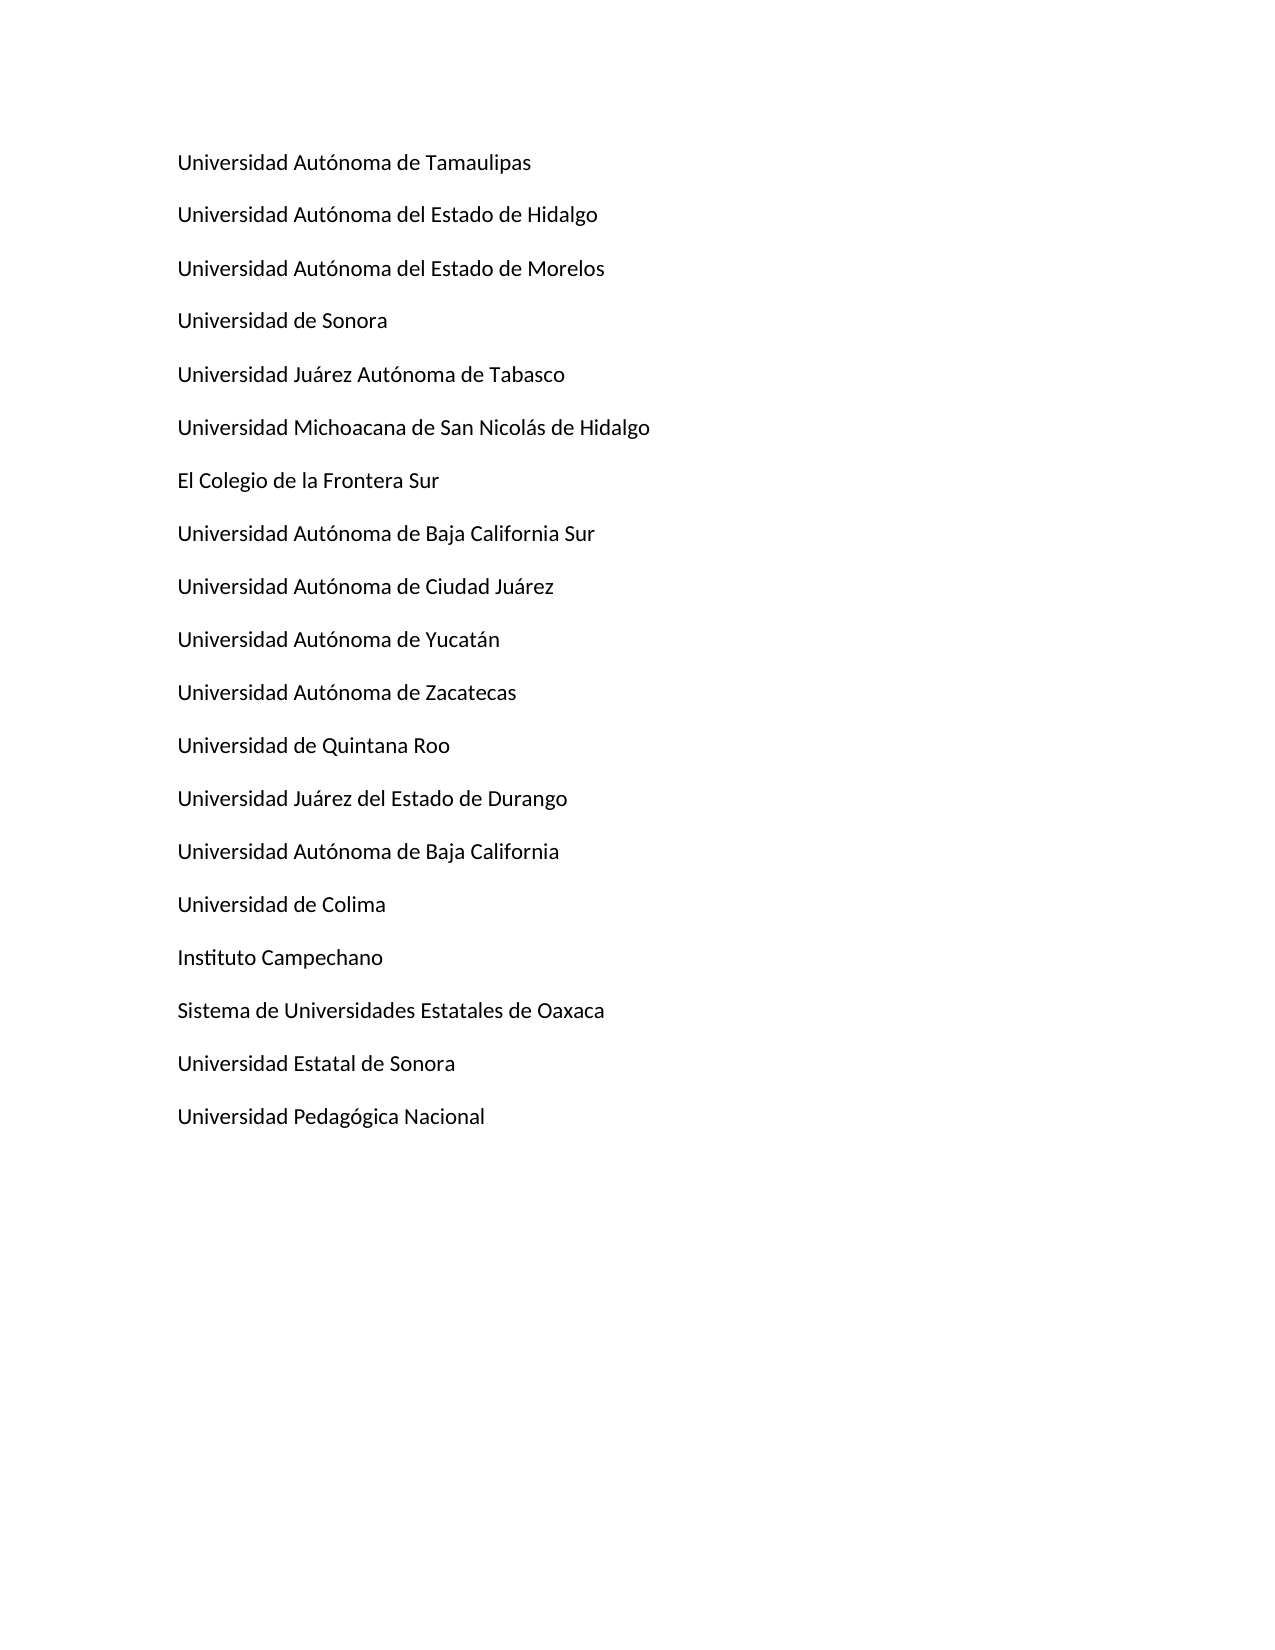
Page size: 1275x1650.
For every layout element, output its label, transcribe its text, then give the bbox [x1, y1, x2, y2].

text Universidad Autónoma de Baja California [177, 837, 1098, 865]
text Universidad Juárez Autónoma de Tabasco [177, 360, 1098, 388]
text Instituto Campechano [177, 943, 1098, 971]
text El Colegio de la Frontera Sur [177, 466, 1098, 494]
text Sistema de Universidades Estatales de Oaxaca [177, 996, 1098, 1024]
text Universidad Autónoma de Zacatecas [177, 678, 1098, 706]
text Universidad Autónoma del Estado de Morelos [177, 254, 1098, 282]
text Universidad Autónoma de Yucatán [177, 625, 1098, 653]
text Universidad de Sonora [177, 307, 1098, 335]
text Universidad Autónoma de Ciudad Juárez [177, 572, 1098, 600]
text Universidad de Quintana Roo [177, 731, 1098, 759]
text Universidad Juárez del Estado de Durango [177, 784, 1098, 812]
text Universidad Autónoma de Tamaulipas [177, 148, 1098, 176]
text Universidad Autónoma de Baja California Sur [177, 519, 1098, 547]
text Universidad Estatal de Sonora [177, 1049, 1098, 1077]
text Universidad Autónoma del Estado de Hidalgo [177, 201, 1098, 229]
text Universidad de Colima [177, 890, 1098, 918]
text Universidad Pedagógica Nacional [177, 1102, 1098, 1130]
text Universidad Michoacana de San Nicolás de Hidalgo [177, 413, 1098, 441]
